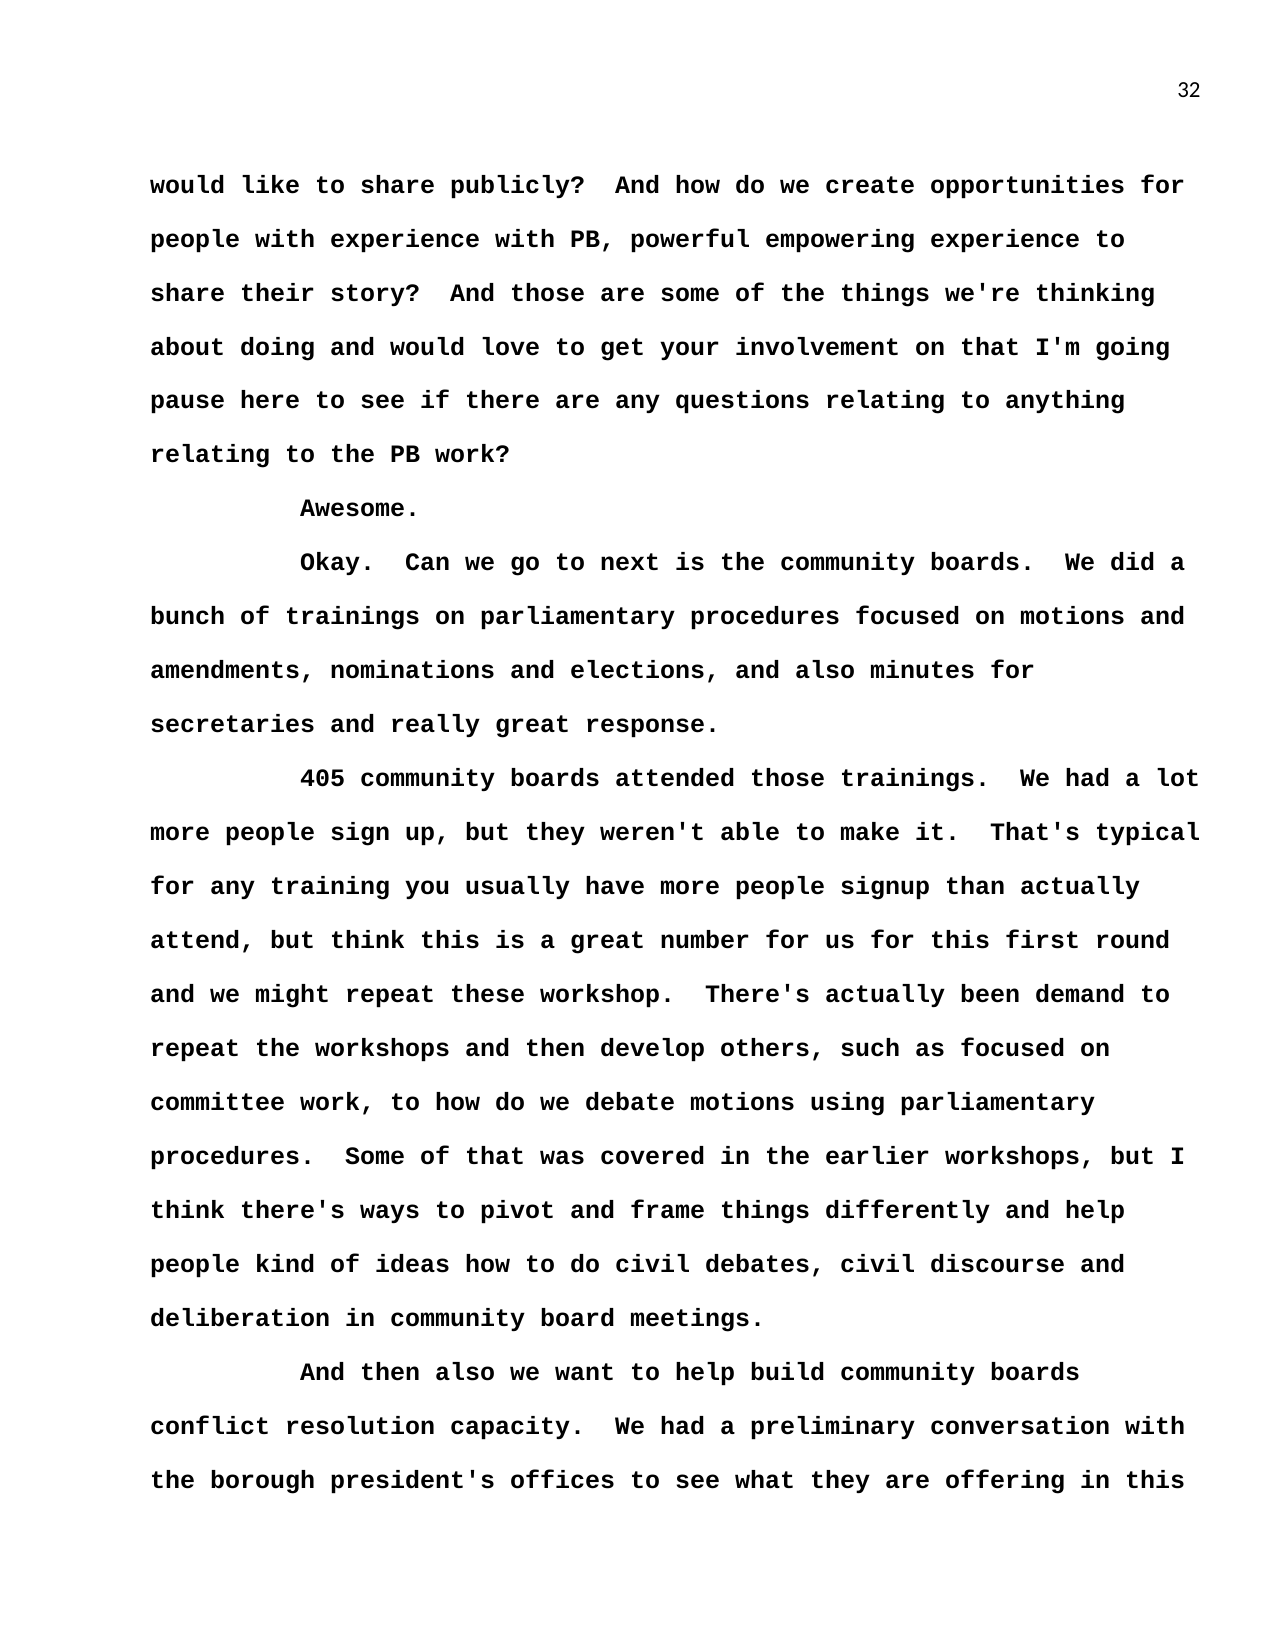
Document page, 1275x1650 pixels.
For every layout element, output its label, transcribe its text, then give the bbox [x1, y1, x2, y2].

text Awesome. [150, 474, 1200, 528]
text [150, 1337, 1200, 1499]
text 405 community boards attended those trainings. We had a lot more people sign up, but they weren't able to make it. That's typical for any training you usually have more people signup than actually attend, but think this is a great number for us for this first round and we might repeat these workshop. There's actually been demand to repeat the workshops and then develop others, such as focused on committee work, to how do we debate motions using parliamentary procedures. Some of that was covered in the earlier workshops, but I think there's ways to pivot and frame things differently and help people kind of ideas how to do civil debates, civil discourse and deliberation in community board meetings. [150, 743, 1200, 1337]
text Okay. Can we go to next is the community boards. We did a bunch of trainings on parliamentary procedures focused on motions and amendments, nominations and elections, and also minutes for secretaries and really great response. [150, 528, 1200, 743]
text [150, 150, 1200, 474]
